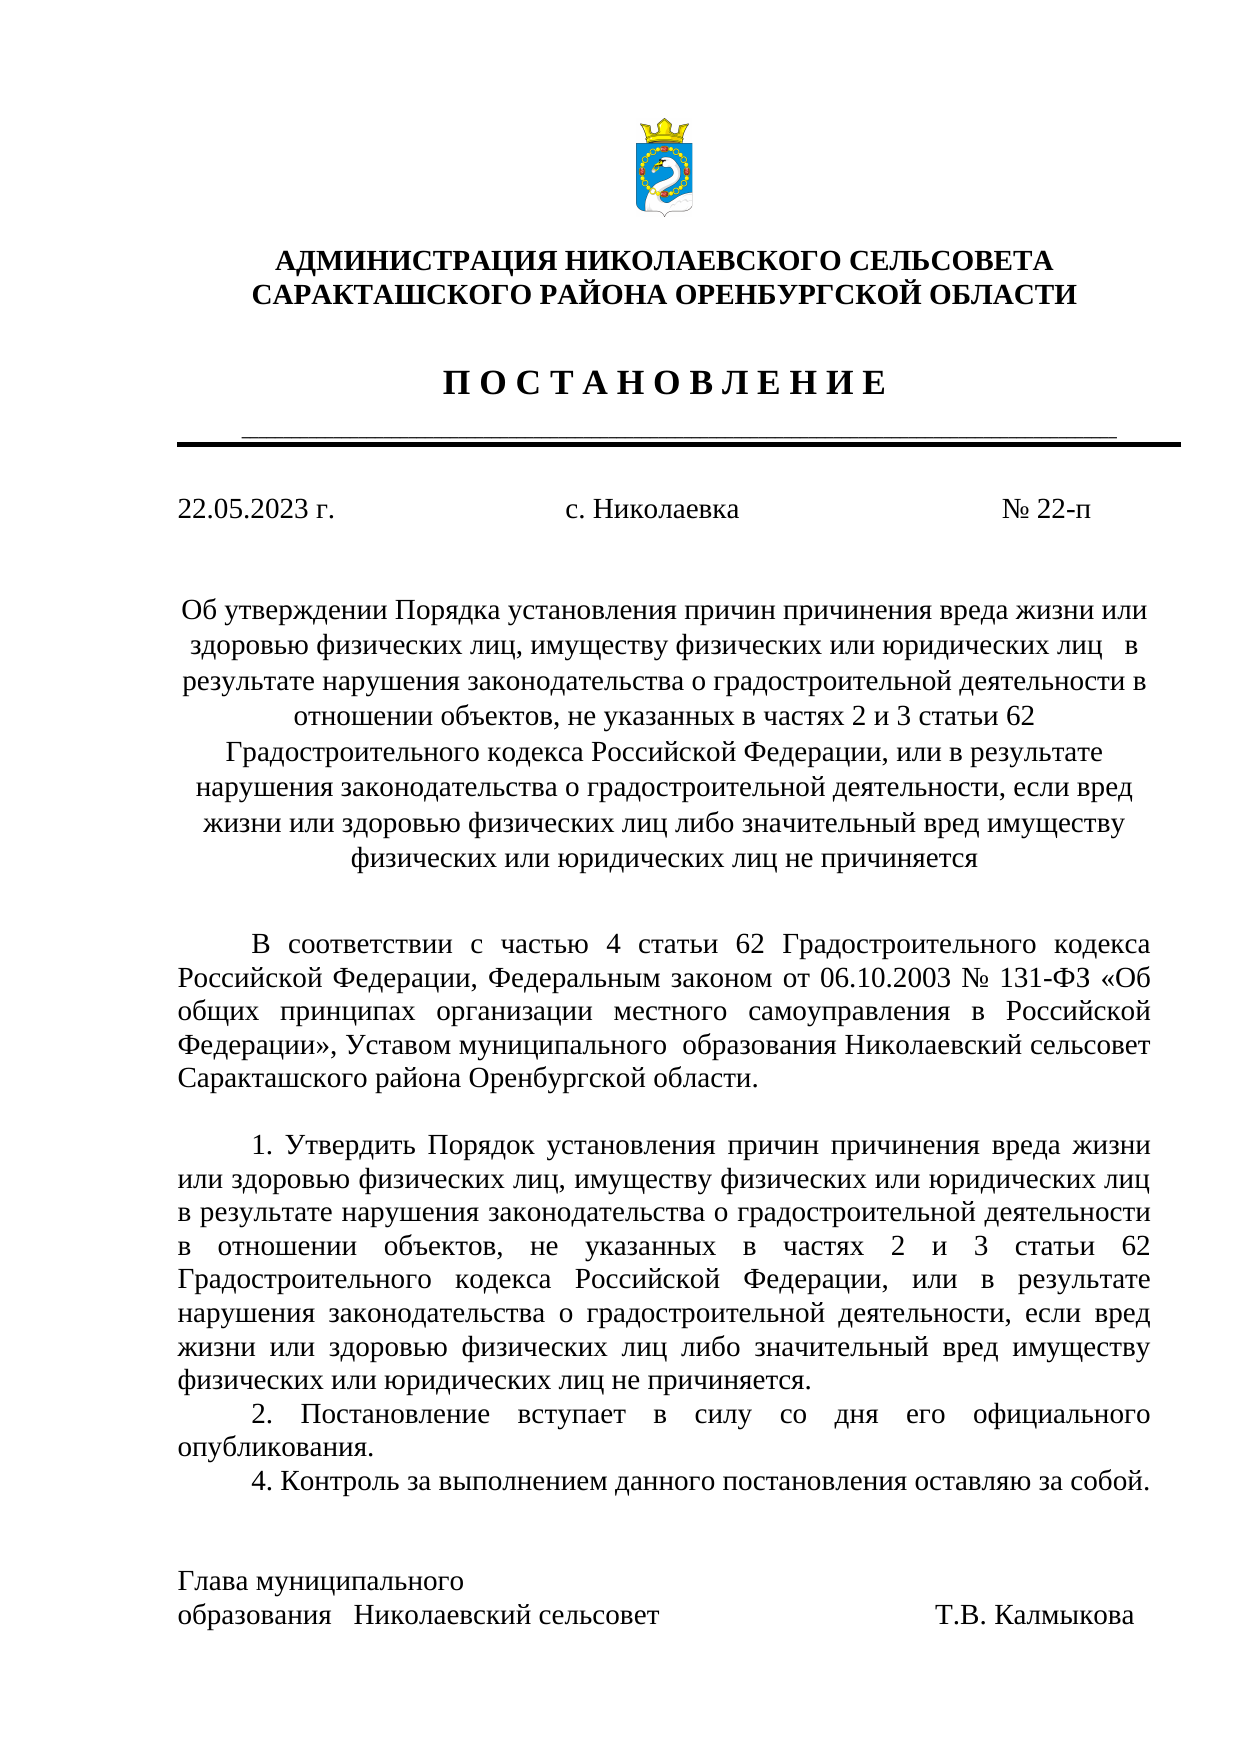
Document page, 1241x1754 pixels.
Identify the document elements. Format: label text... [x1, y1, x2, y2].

text 2. Постановление вступает в силу со дня его официального опубликования. [177, 1396, 1152, 1463]
picture [655, 146, 673, 151]
text образования Николаевский сельсовет Т.В. Калмыкова [177, 1597, 1152, 1631]
text 4. Контроль за выполнением данного постановления оставляю за собой. [177, 1463, 1152, 1496]
text 22.05.2023 г. с. Николаевка № 22-п [177, 491, 1166, 525]
picture [640, 162, 645, 181]
subtitle АДМИНИСТРАЦИЯ НИКОЛАЕВСКОГО СЕЛЬСОВЕТА САРАКТАШСКОГО РАЙОНА ОРЕНБУРГСКОЙ ОБЛАСТИ [177, 243, 1152, 310]
text П О С Т А Н О В Л Е Н И Е [177, 361, 1152, 402]
text Об утверждении Порядка установления причин причинения вреда жизни или здоровью физических лиц, имуществу физических или юридических лиц в результате нарушения законодательства о градостроительной деятельности в отношении объектов, не указанных в частях 2 и 3 статьи 62 Градостроительного кодекса Российской Федерации, или в результате нарушения законодательства о градостроительной деятельности, если вред жизни или здоровью физических лиц либо значительный вред имуществу физических или юридических лиц не причиняется [177, 592, 1152, 874]
text В соответствии с частью 4 статьи 62 Градостроительного кодекса Российской Федерации, Федеральным законом от 06.10.2003 № 131-ФЗ «Об общих принципах организации местного самоуправления в Российской Федерации», Уставом муниципального образования Николаевский сельсовет Саракташского района Оренбургской области. [177, 926, 1152, 1094]
text _________________________________________________________________________________________________________ [177, 421, 1181, 442]
picture [636, 158, 693, 217]
picture [636, 118, 693, 143]
picture [684, 162, 689, 180]
text Глава муниципального [177, 1563, 1152, 1597]
text 1. Утвердить Порядок установления причин причинения вреда жизни или здоровью физических лиц, имуществу физических или юридических лиц в результате нарушения законодательства о градостроительной деятельности в отношении объектов, не указанных в частях 2 и 3 статьи 62 Градостроительного кодекса Российской Федерации, или в результате нарушения законодательства о градостроительной деятельности, если вред жизни или здоровью физических лиц либо значительный вред имуществу физических или юридических лиц не причиняется. [177, 1127, 1152, 1396]
